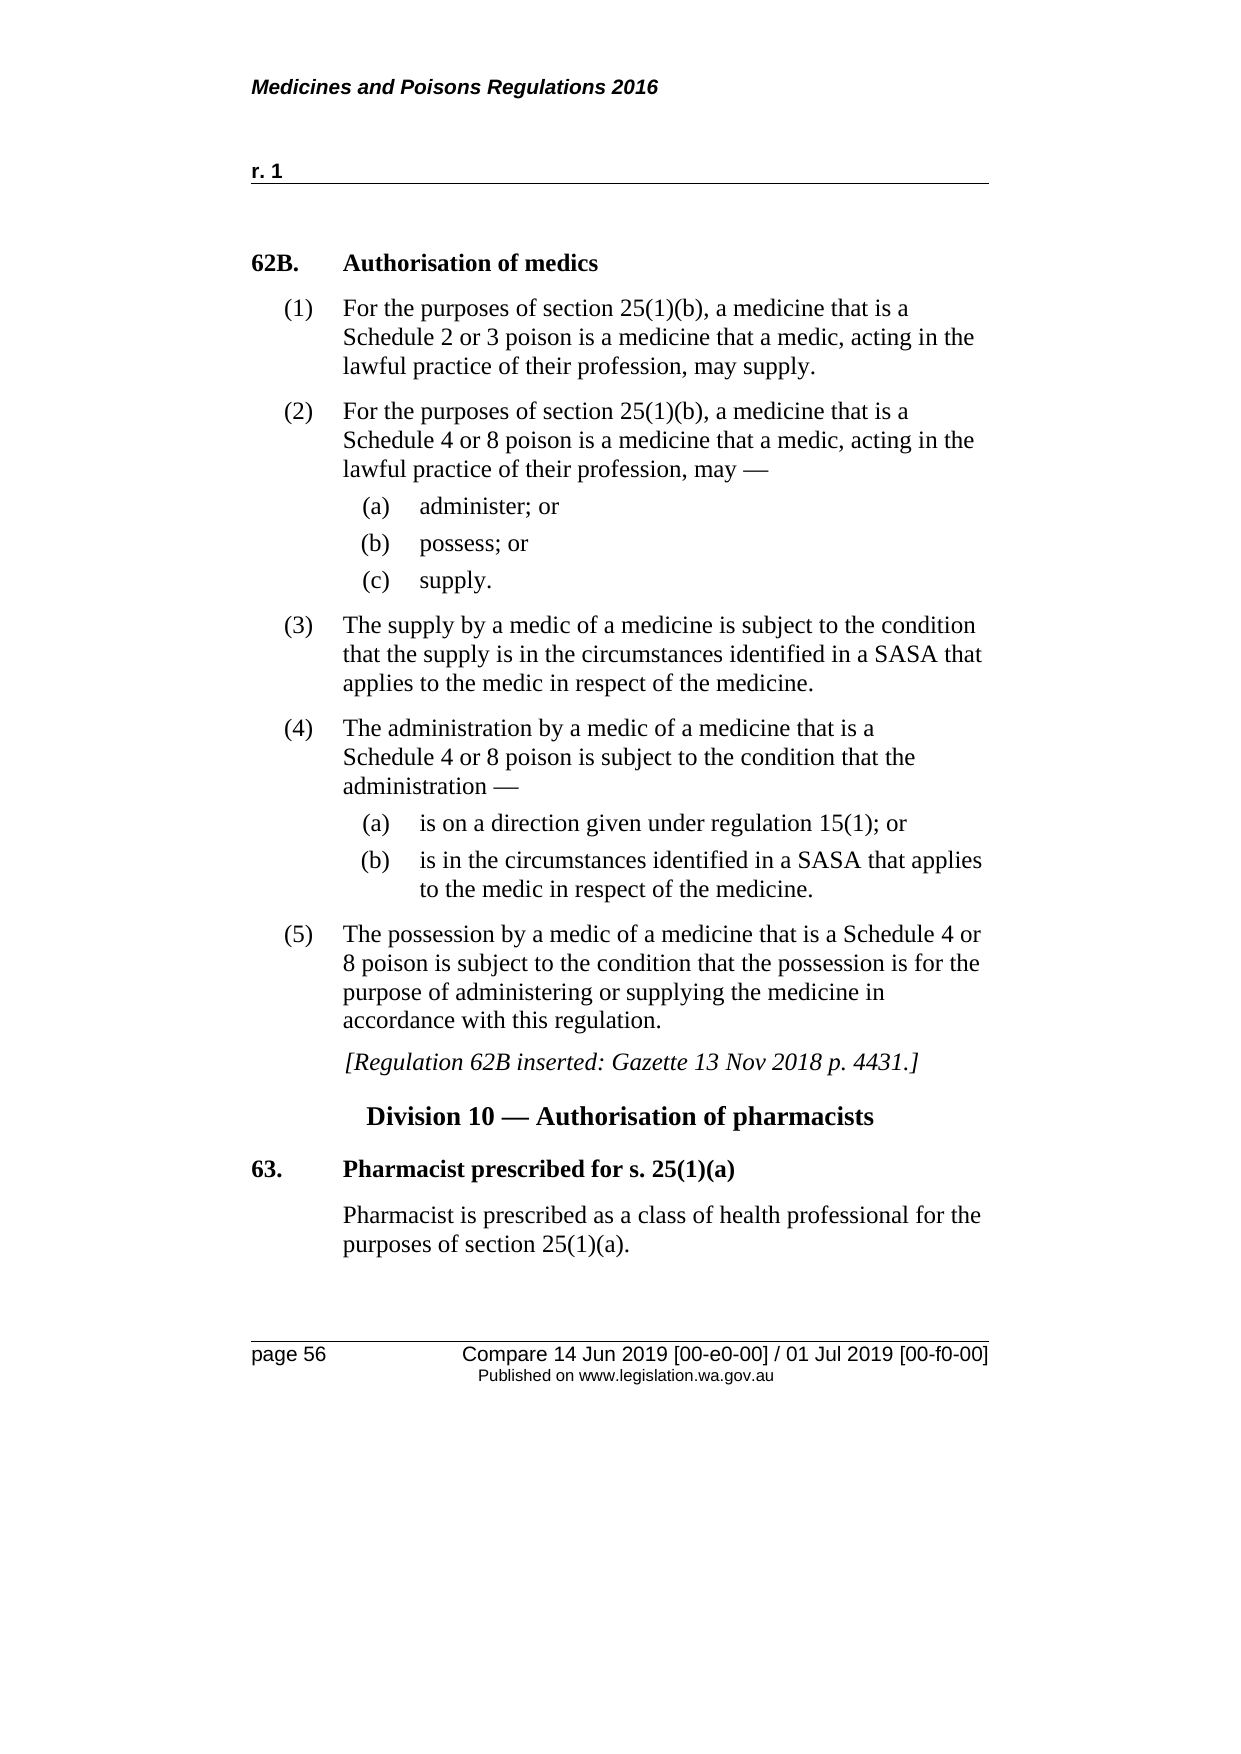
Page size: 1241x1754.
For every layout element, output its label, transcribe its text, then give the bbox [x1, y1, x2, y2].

text (5) The possession by a medic of a medicine that is a Schedule 4 or 8 poison is subject to the condition that the possession is for the purpose of administering or supplying the medicine in accordance with this regulation. [251, 919, 989, 1034]
subtitle 62B. Authorisation of medics [251, 248, 989, 277]
text (4) The administration by a medic of a medicine that is a Schedule 4 or 8 poison is subject to the condition that the administration — [251, 713, 989, 800]
text (a) is on a direction given under regulation 15(1); or [251, 808, 989, 837]
text (b) possess; or [251, 528, 989, 557]
text (a) administer; or [251, 491, 989, 520]
text (3) The supply by a medic of a medicine is subject to the condition that the supply is in the circumstances identified in a SASA that applies to the medic in respect of the medicine. [251, 611, 989, 697]
subtitle Division 10 — Authorisation of pharmacists [251, 1101, 989, 1132]
text [Regulation 62B inserted: Gazette 13 Nov 2018 p. 4431.] [251, 1047, 989, 1076]
text (b) is in the circumstances identified in a SASA that applies to the medic in respect of the medicine. [251, 845, 989, 903]
text (2) For the purposes of section 25(1)(b), a medicine that is a Schedule 4 or 8 poison is a medicine that a medic, acting in the lawful practice of their profession, may — [251, 396, 989, 483]
text (c) supply. [251, 565, 989, 594]
text (1) For the purposes of section 25(1)(b), a medicine that is a Schedule 2 or 3 poison is a medicine that a medic, acting in the lawful practice of their profession, may supply. [251, 293, 989, 380]
subtitle 63. Pharmacist prescribed for s. 25(1)(a) [251, 1154, 989, 1183]
text Pharmacist is prescribed as a class of health professional for the purposes of section 25(1)(a). [251, 1200, 989, 1257]
